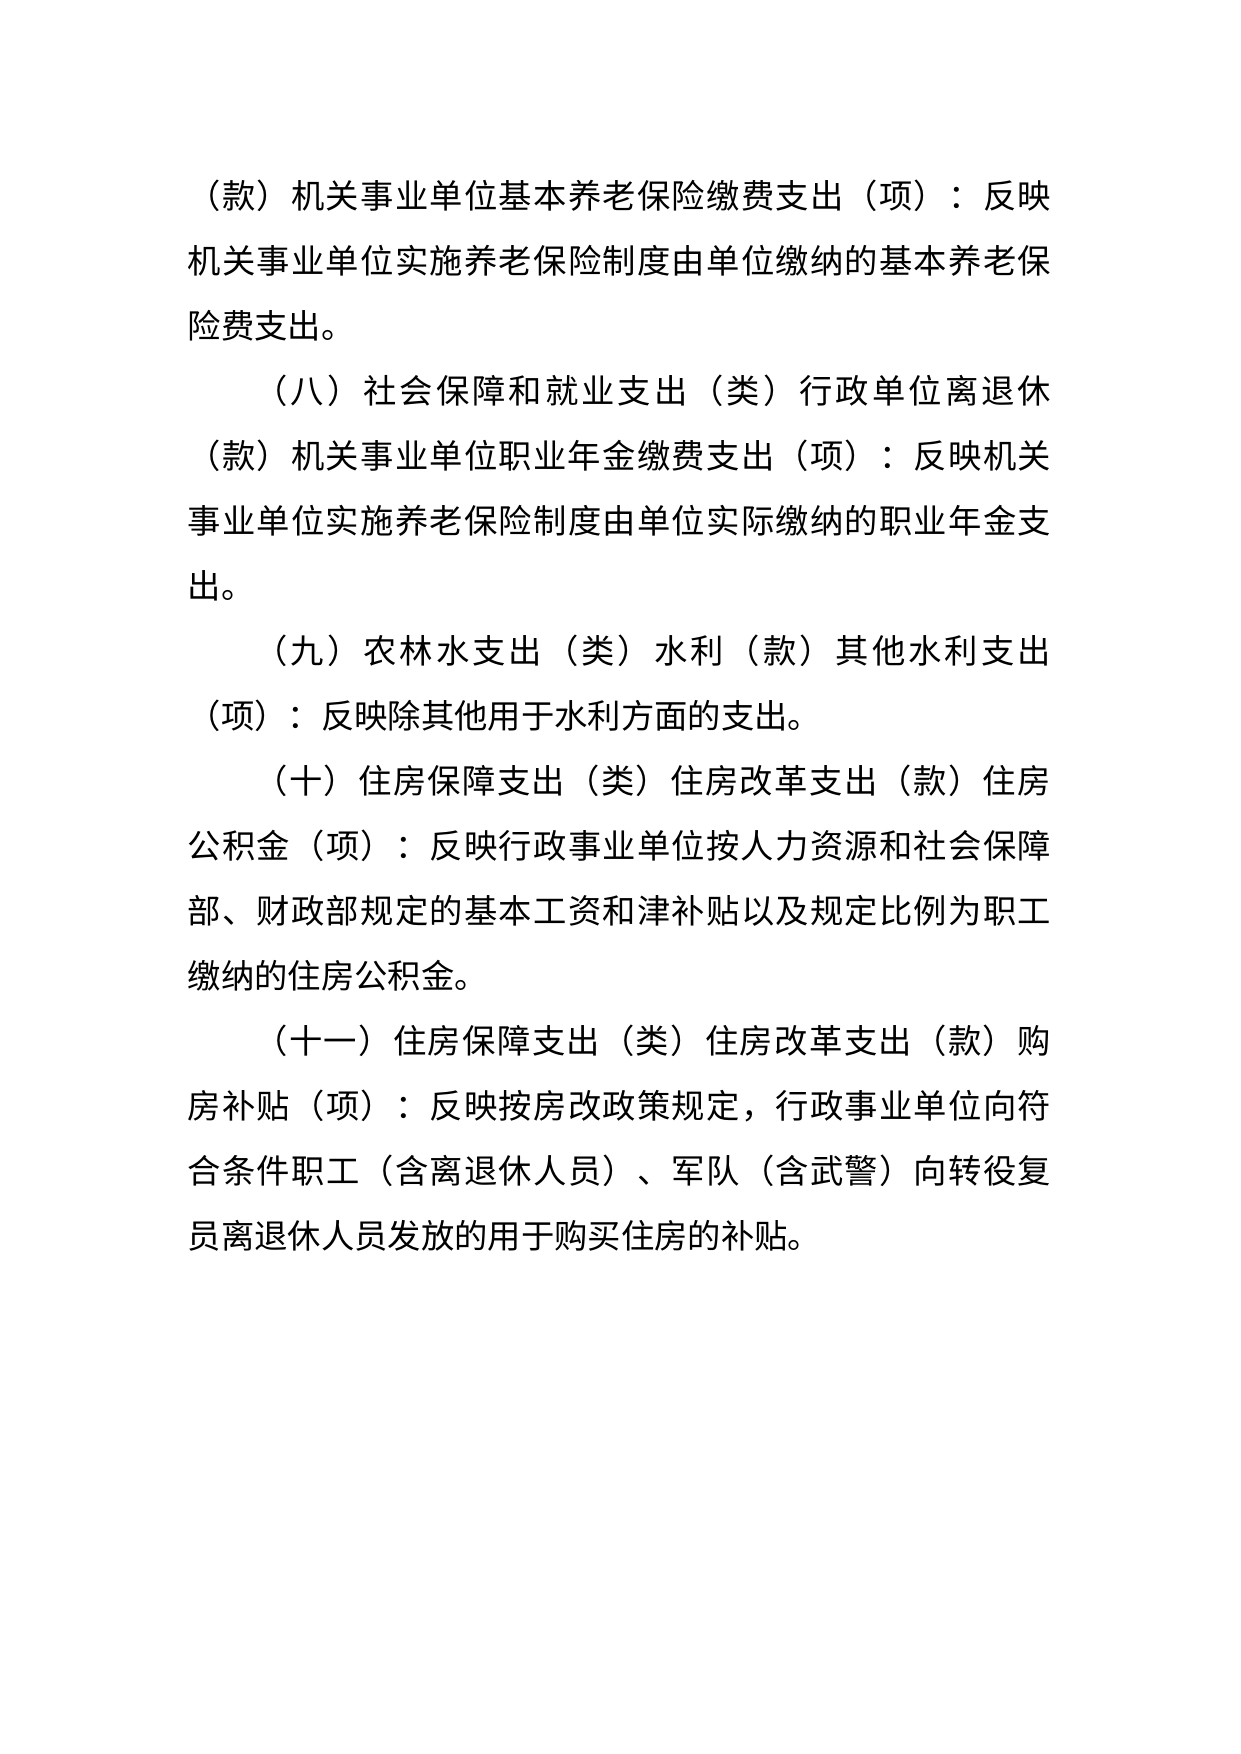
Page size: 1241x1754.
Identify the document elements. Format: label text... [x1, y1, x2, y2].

text （八）社会保障和就业支出（类）行政单位离退休（款）机关事业单位职业年金缴费支出（项）：反映机关事业单位实施养老保险制度由单位实际缴纳的职业年金支出。 [187, 357, 1053, 617]
text （九）农林水支出（类）水利（款）其他水利支出（项）：反映除其他用于水利方面的支出。 [187, 617, 1053, 747]
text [187, 162, 1053, 357]
text （十一）住房保障支出（类）住房改革支出（款）购房补贴（项）：反映按房改政策规定，行政事业单位向符合条件职工（含离退休人员）、军队（含武警）向转役复员离退休人员发放的用于购买住房的补贴。 [187, 1007, 1053, 1267]
text （十）住房保障支出（类）住房改革支出（款）住房公积金（项）：反映行政事业单位按人力资源和社会保障部、财政部规定的基本工资和津补贴以及规定比例为职工缴纳的住房公积金。 [187, 747, 1053, 1007]
